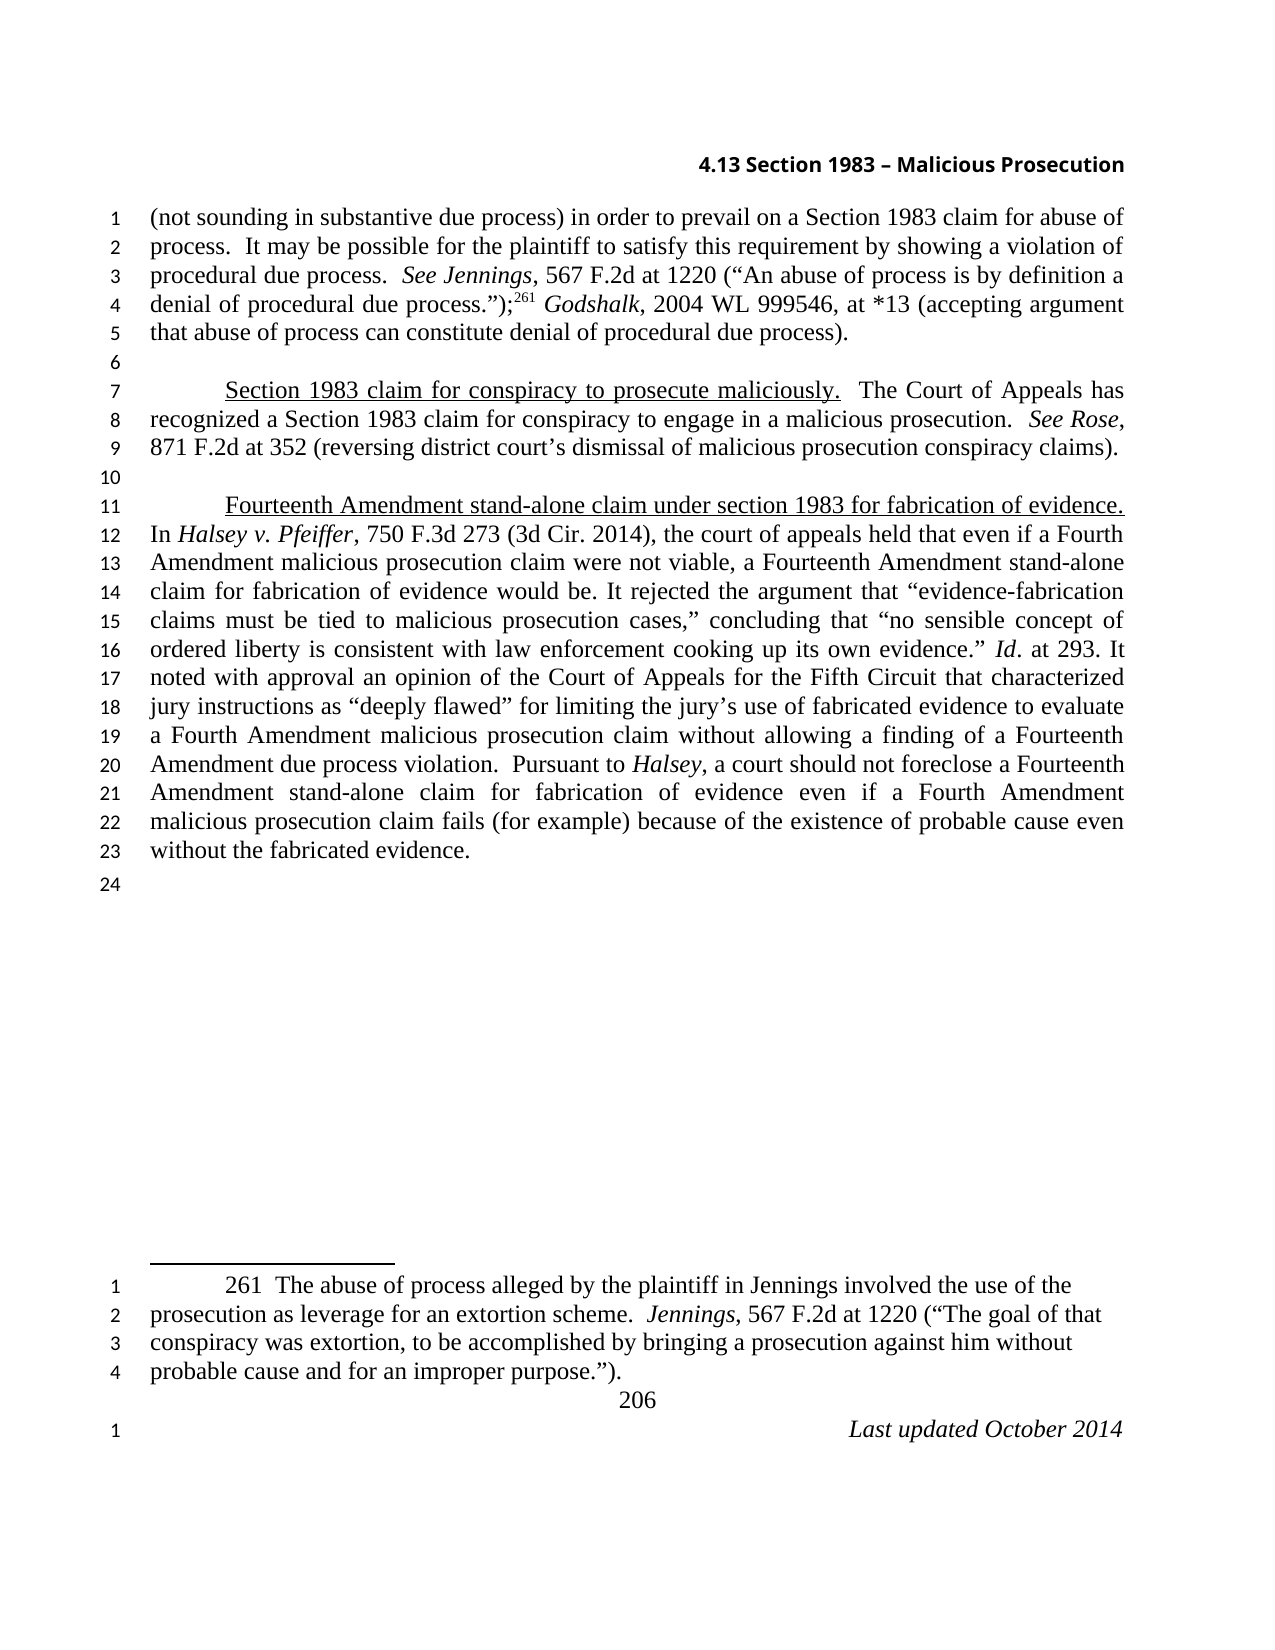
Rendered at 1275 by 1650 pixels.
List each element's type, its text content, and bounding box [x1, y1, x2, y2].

text It seems clear that, post-Albright, the plaintiff must establish a constitutional violation (not sounding in substantive due process) in order to prevail on a Section 1983 claim for abuse of process. It may be possible for the plaintiff to satisfy this requirement by showing a violation of procedural due process. See Jennings, 567 F.2d at 1220 (“An abuse of process is by definition a denial of procedural due process.”); Godshalk, 2004 WL 999546, at *13 (accepting argument that abuse of process can constitute denial of procedural due process). [150, 202, 1125, 346]
text Fourteenth Amendment stand-alone claim under section 1983 for fabrication of evidence. In Halsey v. Pfeiffer, 750 F.3d 273 (3d Cir. 2014), the court of appeals held that even if a Fourth Amendment malicious prosecution claim were not viable, a Fourteenth Amendment stand-alone claim for fabrication of evidence would be. It rejected the argument that “evidence-fabrication claims must be tied to malicious prosecution cases,” concluding that “no sensible concept of ordered liberty is consistent with law enforcement cooking up its own evidence.” Id. at 293. It noted with approval an opinion of the Court of Appeals for the Fifth Circuit that characterized jury instructions as “deeply flawed” for limiting the jury’s use of fabricated evidence to evaluate a Fourth Amendment malicious prosecution claim without allowing a finding of a Fourteenth Amendment due process violation. Pursuant to Halsey, a court should not foreclose a Fourteenth Amendment stand-alone claim for fabrication of evidence even if a Fourth Amendment malicious prosecution claim fails (for example) because of the existence of probable cause even without the fabricated evidence. [150, 490, 1125, 864]
text Section 1983 claim for conspiracy to prosecute maliciously. The Court of Appeals has recognized a Section 1983 claim for conspiracy to engage in a malicious prosecution. See Rose, 871 F.2d at 352 (reversing district court’s dismissal of malicious prosecution conspiracy claims). [150, 375, 1125, 461]
